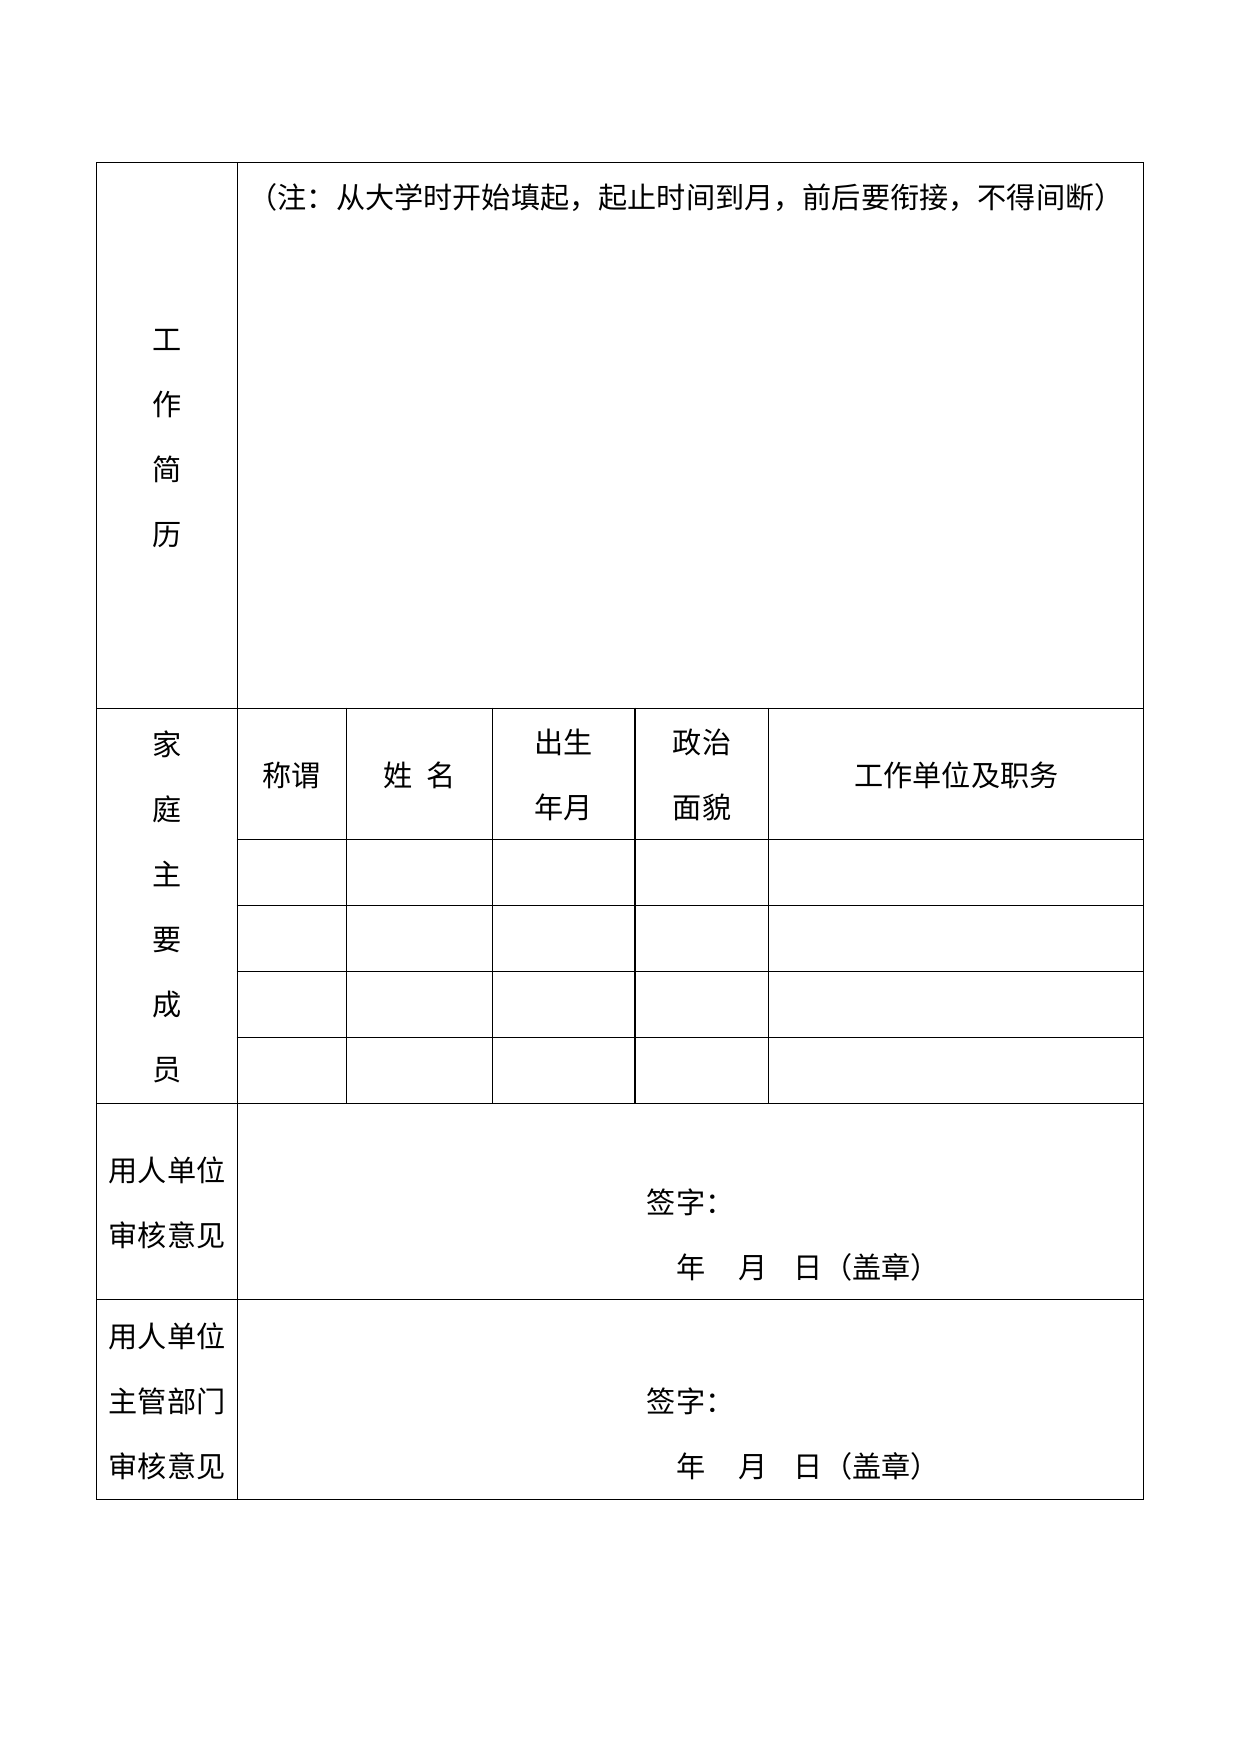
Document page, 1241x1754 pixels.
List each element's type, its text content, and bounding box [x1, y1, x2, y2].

table_cell [636, 1038, 768, 1103]
table_cell 用人单位审核意见 [97, 1104, 237, 1299]
table_cell 出生 年月 [493, 709, 634, 838]
table_cell [347, 906, 492, 971]
table_cell 签字： 年 月 日（盖章） [238, 1104, 1143, 1299]
table_cell [238, 972, 346, 1037]
table_cell [493, 906, 634, 971]
table_cell 工 作 简 历 [97, 163, 237, 707]
table_cell 政治 面貌 [636, 709, 768, 838]
table_cell [493, 840, 634, 904]
table_cell [769, 972, 1143, 1037]
table_cell [493, 972, 634, 1037]
table_cell [769, 840, 1143, 904]
table_cell [636, 906, 768, 971]
table_cell [636, 972, 768, 1037]
table_cell [347, 972, 492, 1037]
table_cell 用人单位主管部门审核意见 [97, 1300, 237, 1499]
table_cell [238, 1038, 346, 1103]
table_cell 称谓 [238, 709, 346, 838]
table_cell [238, 906, 346, 971]
table_cell 工作单位及职务 [769, 709, 1143, 838]
table_cell [769, 906, 1143, 971]
table_cell [636, 840, 768, 904]
table_cell [769, 1038, 1143, 1103]
table_cell 家 庭 主 要 成 员 [97, 709, 237, 1103]
table_cell （注：从大学时开始填起，起止时间到月，前后要衔接，不得间断） [238, 163, 1143, 707]
table_cell 签字： 年 月 日（盖章） [238, 1300, 1143, 1499]
table_cell [493, 1038, 634, 1103]
table_cell 姓 名 [347, 709, 492, 838]
table_cell [347, 1038, 492, 1103]
table_cell [238, 840, 346, 904]
table_cell [347, 840, 492, 904]
